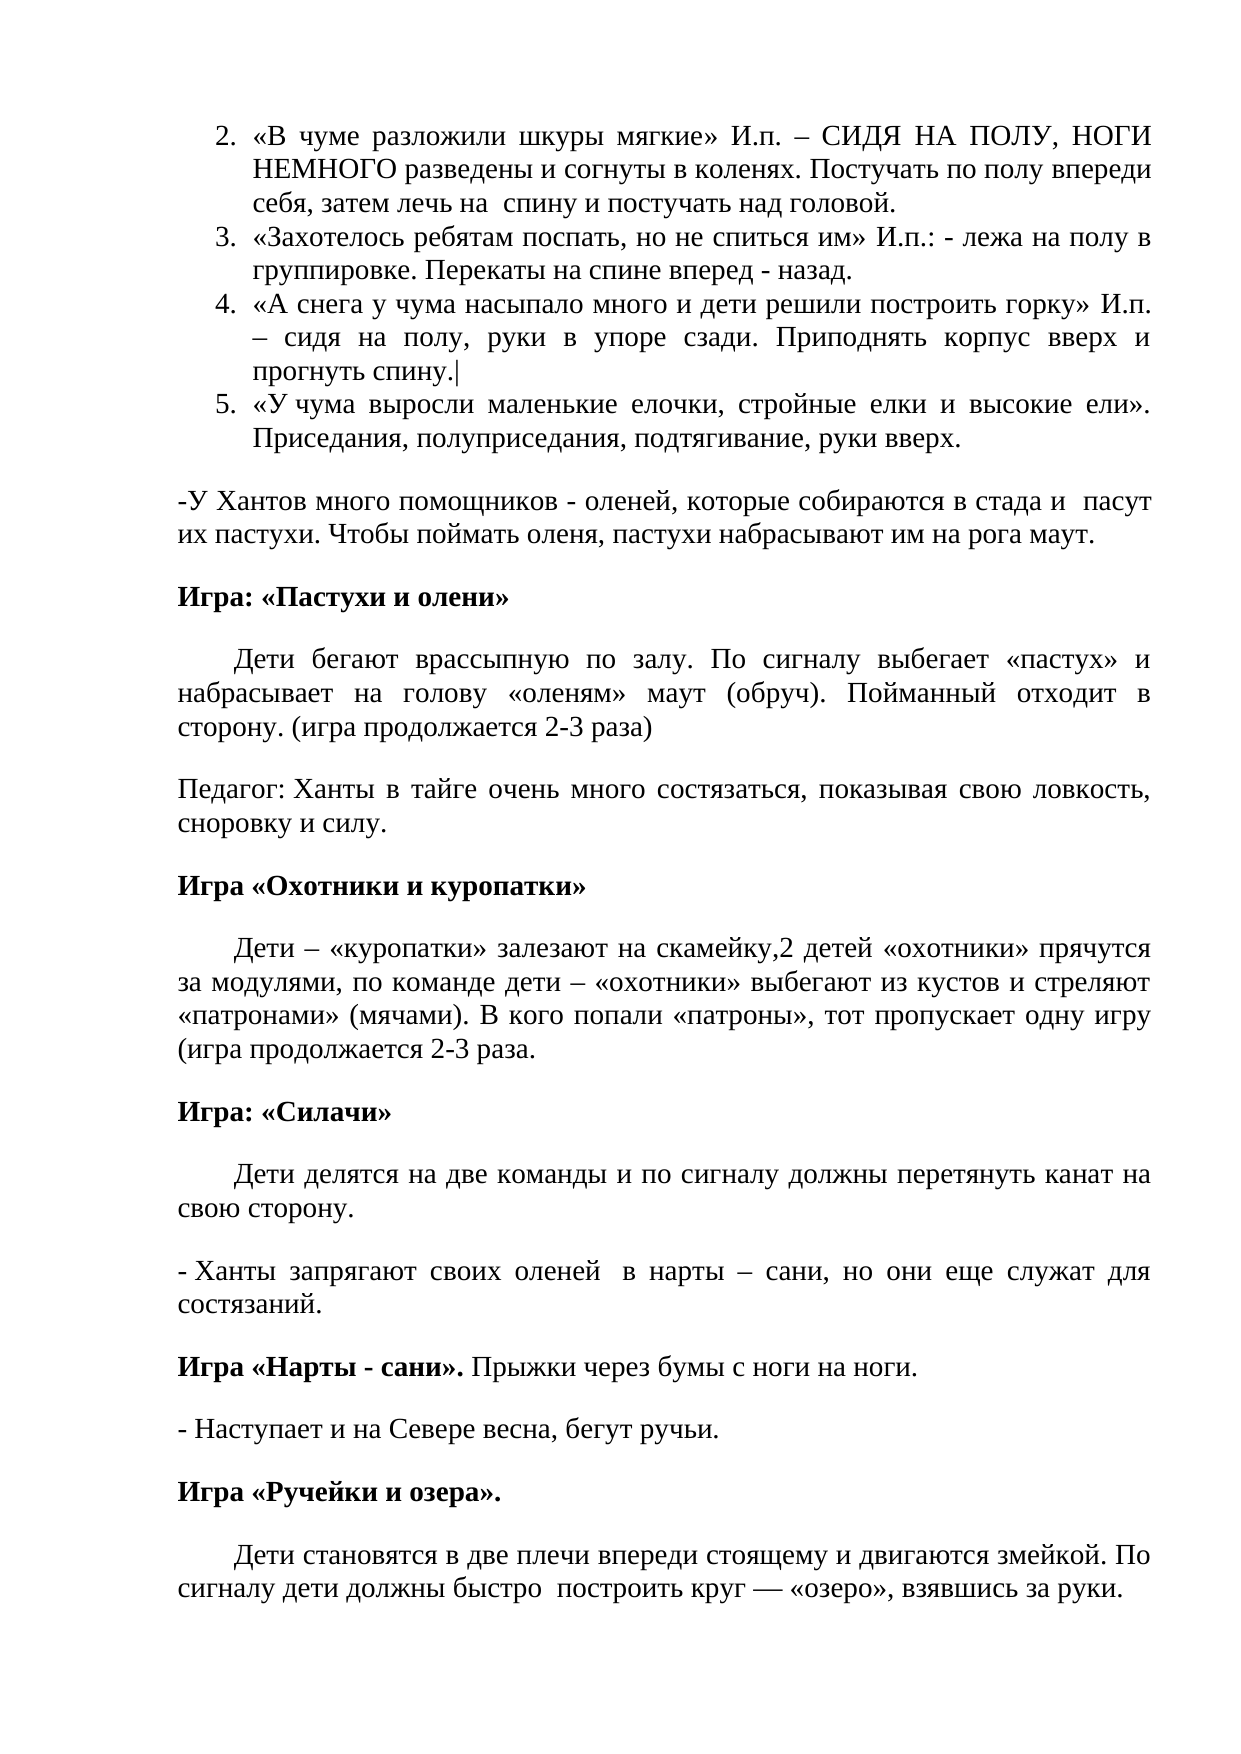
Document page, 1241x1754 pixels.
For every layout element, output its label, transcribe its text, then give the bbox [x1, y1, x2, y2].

text Игра «Нарты - сани». Прыжки через бумы с ноги на ноги. [177, 1349, 1152, 1382]
list «А снега у чума насыпало много и дети решили построить горку» И.п. – сидя на полу, руки в упоре сзади. Приподнять корпус вверх и прогнуть спину.| [215, 286, 1152, 386]
text - Ханты запрягают своих оленей в нарты – сани, но они еще служат для состязаний. [177, 1253, 1152, 1320]
text Дети – «куропатки» залезают на скамейку,2 детей «охотники» прячутся за модулями, по команде дети – «охотники» выбегают из кустов и стреляют «патронами» (мячами). В кого попали «патроны», тот пропускает одну игру (игра продолжается 2-3 раза. [177, 930, 1152, 1064]
text Дети становятся в две плечи впереди стоящему и двигаются змейкой. По сигналу дети должны быстро построить круг — «озеро», взявшись за руки. [177, 1537, 1152, 1604]
text Дети делятся на две команды и по сигналу должны перетянуть канат на свою сторону. [177, 1156, 1152, 1223]
text Игра «Ручейки и озера». [177, 1474, 1152, 1508]
text Дети бегают врассыпную по залу. По сигналу выбегает «пастух» и набрасывает на голову «оленям» маут (обруч). Пойманный отходит в сторону. (игра продолжается 2-3 раза) [177, 642, 1152, 742]
text Игра «Охотники и куропатки» [177, 868, 1152, 901]
text Игра: «Силачи» [177, 1094, 1152, 1127]
list «Захотелось ребятам поспать, но не спиться им» И.п.: - лежа на полу в группировке. Перекаты на спине вперед - назад. [215, 219, 1152, 286]
text -У Хантов много помощников - оленей, которые собираются в стада и пасут их пастухи. Чтобы поймать оленя, пастухи набрасывают им на рога маут. [177, 483, 1152, 550]
list «У чума выросли маленькие елочки, стройные елки и высокие ели». Приседания, полуприседания, подтягивание, руки вверх. [215, 386, 1152, 453]
text - Наступает и на Севере весна, бегут ручьи. [177, 1412, 1152, 1445]
text Игра: «Пастухи и олени» [177, 579, 1152, 612]
text Педагог: Ханты в тайге очень много состязаться, показывая свою ловкость, сноровку и силу. [177, 771, 1152, 838]
list «В чуме разложили шкуры мягкие» И.п. – СИДЯ НА ПОЛУ, НОГИ НЕМНОГО разведены и согнуты в коленях. Постучать по полу впереди себя, затем лечь на спину и постучать над головой. [215, 118, 1152, 219]
